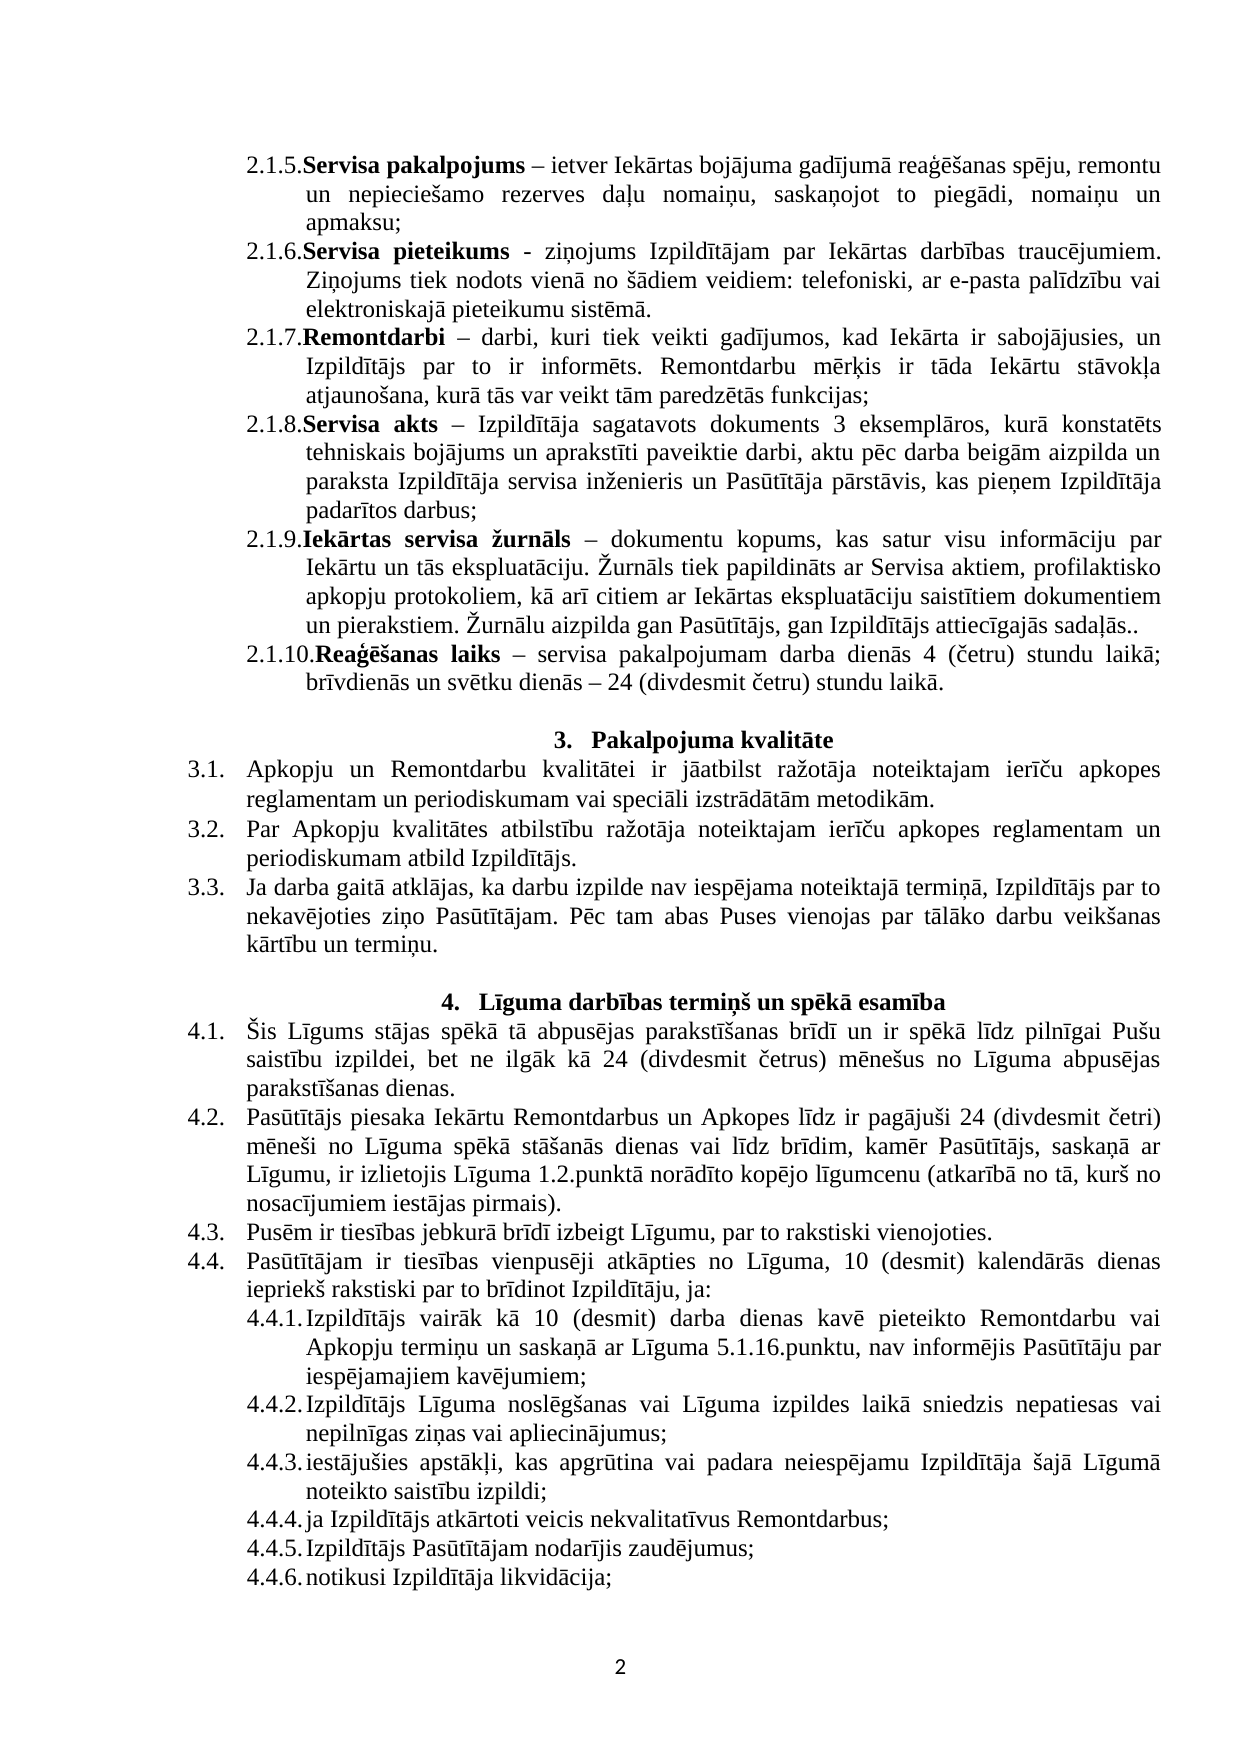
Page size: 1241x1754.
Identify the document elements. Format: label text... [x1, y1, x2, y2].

list Pasūtītājam ir tiesības vienpusēji atkāpties no Līguma, 10 (desmit) kalendārās dienas iepriekš rakstiski par to brīdinot Izpildītāju, ja: [187, 1246, 1162, 1303]
list Šis stājas spēkā tā abpusējas parakstīšanas brīdī un ir spēkā līdz pilnīgai Pušu saistību izpildei, bet ne ilgāk kā 24 (divdesmit četrus) mēnešus no Līguma abpusējas parakstīšanas dienas. [187, 1016, 1162, 1102]
text 2.1.10.Reaģēšanas laiks – servisa pakalpojumam darba dienās 4 (četru) stundu laikā; brīvdienās un svētku dienās – 24 (divdesmit četru) stundu laikā. [246, 639, 1162, 696]
list ja Izpildītājs atkārtoti veicis nekvalitatīvus Remontdarbus; [247, 1504, 1162, 1533]
text 2.1.6.Servisa pieteikums - ziņojums Izpildītājam par Iekārtas darbības traucējumiem. Ziņojums tiek nodots vienā no šādiem veidiem: telefoniski, ar e-pasta palīdzību vai elektroniskajā pieteikumu sistēmā. [246, 236, 1162, 322]
text 2.1.9.Iekārtas servisa žurnāls – dokumentu kopums, kas satur visu informāciju par Iekārtu un tās ekspluatāciju. Žurnāls tiek papildināts ar Servisa aktiem, profilaktisko apkopju protokoliem, kā arī citiem ar Iekārtas ekspluatāciju saistītiem dokumentiem un pierakstiem. Žurnālu aizpilda gan Pasūtītājs, gan Izpildītājs attiecīgajās sadaļās.. [246, 524, 1162, 639]
list Pakalpojuma kvalitāte [225, 725, 1162, 754]
list Pasūtītājs piesaka Iekārtu Remontdarbus un Apkopes līdz ir pagājuši 24 (divdesmit četri) mēneši no Līguma spēkā stāšanās dienas vai līdz brīdim, kamēr Pasūtītājs, saskaņā ar Līgumu, ir izlietojis Līguma 1.2.punktā norādīto kopējo līgumcenu (atkarībā no tā, kurš no nosacījumiem iestājas pirmais). [187, 1102, 1162, 1217]
list Līguma darbības termiņš un spēkā esamība [225, 987, 1162, 1016]
list iestājušies apstākļi, kas apgrūtina vai padara neiespējamu Izpildītāja šajā Līgumā noteikto saistību izpildi; [247, 1447, 1162, 1504]
list Izpildītājs Pasūtītājam nodarījis zaudējumus; [247, 1533, 1162, 1562]
text 2.1.8.Servisa akts – Izpildītāja sagatavots dokuments 3 eksemplāros, kurā konstatēts tehniskais bojājums un aprakstīti paveiktie darbi, aktu pēc darba beigām aizpilda un paraksta Izpildītāja servisa inženieris un Pasūtītāja pārstāvis, kas pieņem Izpildītāja padarītos darbus; [246, 409, 1162, 524]
list Pusēm ir tiesības jebkurā brīdī izbeigt Līgumu, par to rakstiski vienojoties. [187, 1217, 1162, 1246]
list notikusi Izpildītāja likvidācija; [247, 1562, 1162, 1591]
list Izpildītājs Līguma noslēgšanas vai Līguma izpildes laikā sniedzis nepatiesas vai nepilnīgas ziņas vai apliecinājumus; [247, 1389, 1162, 1447]
text 2.1.7.Remontdarbi – darbi, kuri tiek veikti gadījumos, kad Iekārta ir sabojājusies, un Izpildītājs par to ir informēts. Remontdarbu mērķis ir tāda Iekārtu stāvokļa atjaunošana, kurā tās var veikt tām paredzētās funkcijas; [246, 322, 1162, 409]
list Ja darba gaitā atklājas, ka darbu izpilde nav iespējama noteiktajā termiņā, Izpildītājs par to nekavējoties ziņo Pasūtītājam. Pēc tam abas Puses vienojas par tālāko darbu veikšanas kārtību un termiņu. [187, 872, 1162, 958]
list Apkopju un Remontdarbu kvalitātei ir jāatbilst ražotāja noteiktajam ierīču apkopes reglamentam un periodiskumam vai speciāli izstrādātām metodikām. [187, 754, 1162, 813]
list Par Apkopju kvalitātes atbilstību ražotāja noteiktajam ierīču apkopes reglamentam un periodiskumam atbild Izpildītājs. [187, 814, 1162, 872]
list Izpildītājs vairāk kā 10 (desmit) darba dienas kavē pieteikto Remontdarbu vai Apkopju termiņu un saskaņā ar Līguma 5.1.16.punktu, nav informējis Pasūtītāju par iespējamajiem kavējumiem; [247, 1303, 1162, 1389]
text 2.1.5.Servisa pakalpojums – ietver Iekārtas bojājuma gadījumā reaģēšanas spēju, remontu un nepieciešamo rezerves daļu nomaiņu, saskaņojot to piegādi, nomaiņu un apmaksu; [246, 150, 1162, 236]
